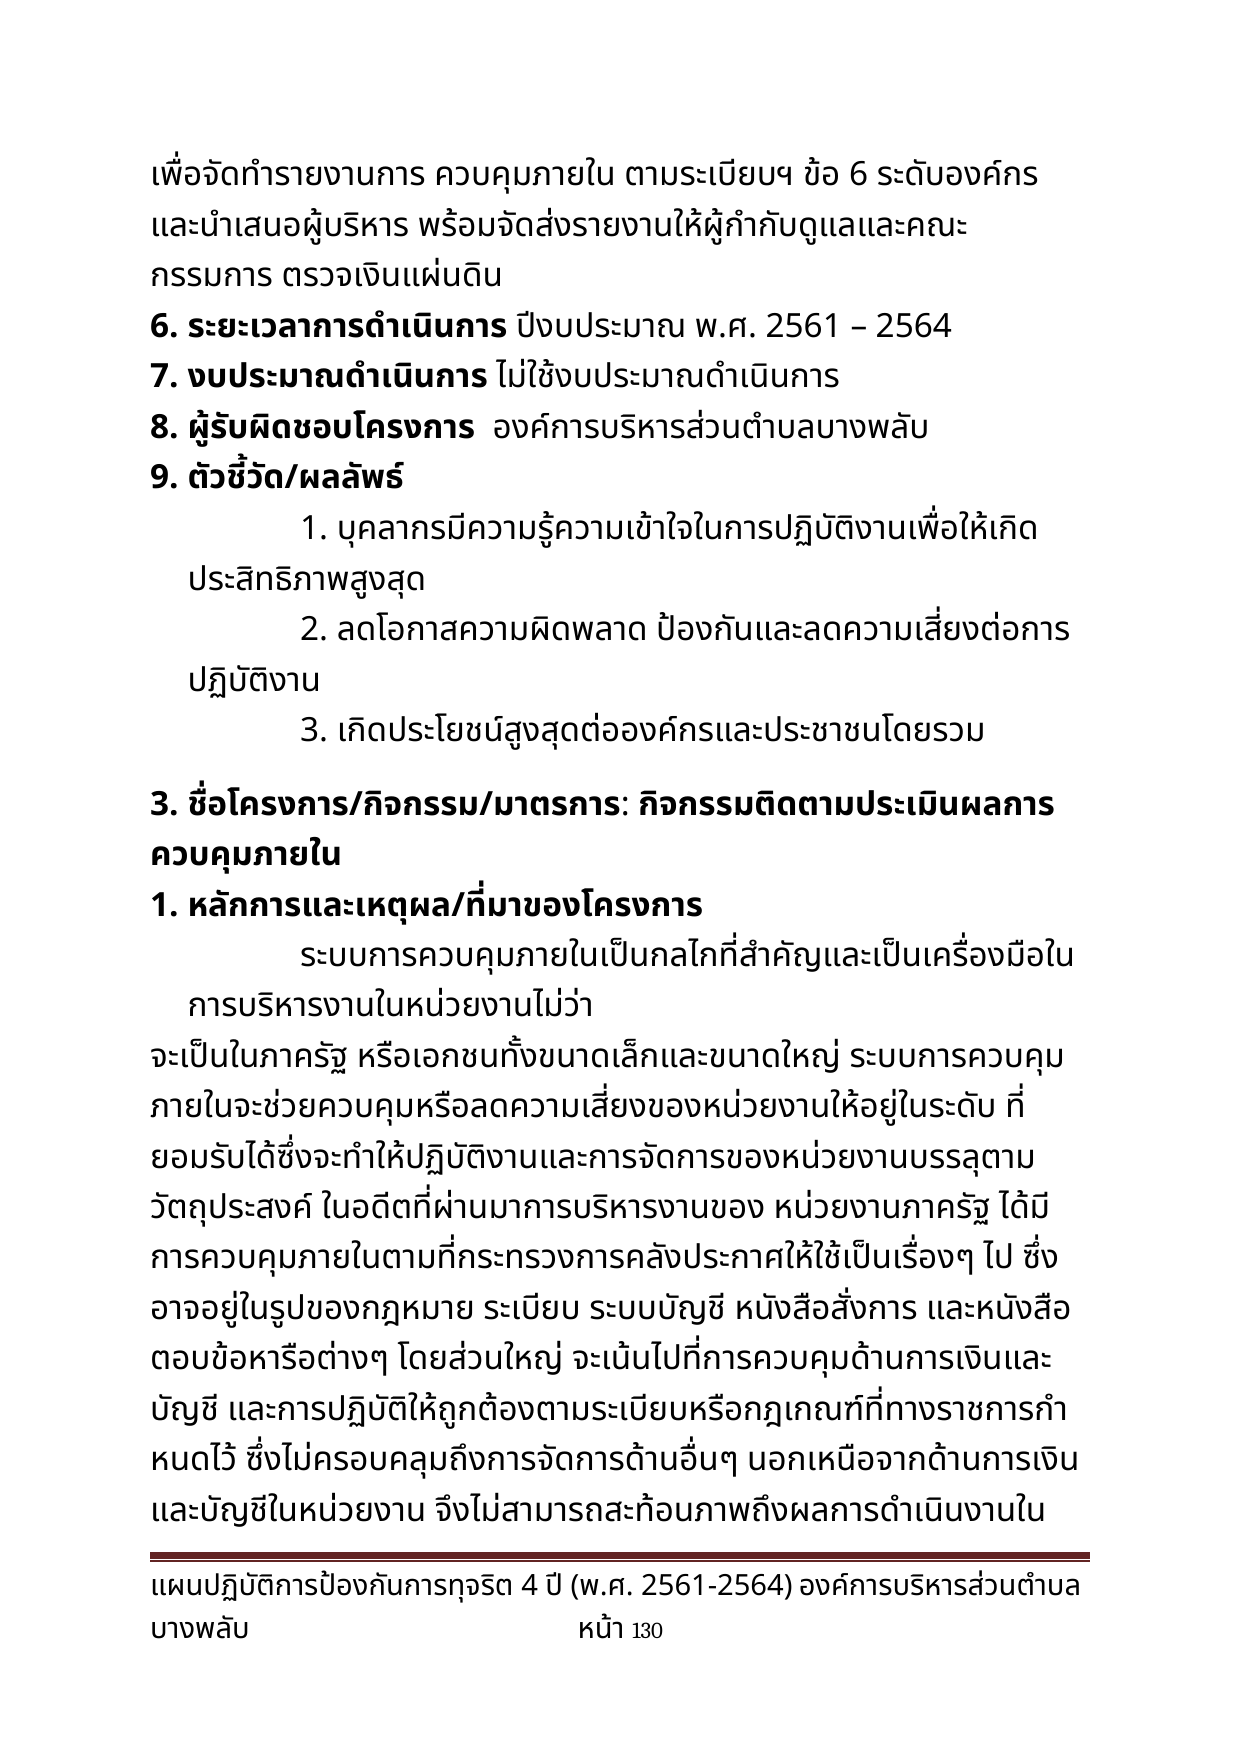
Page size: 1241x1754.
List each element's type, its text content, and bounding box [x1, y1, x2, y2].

text 9. ตัวชี้วัด/ผลลัพธ์ [150, 453, 1090, 504]
text 6. ระยะเวลาการดําเนินการ ปีงบประมาณ พ.ศ. 2561 – 2564 [150, 301, 1090, 352]
text เพื่อจัดทํารายงานการ ควบคุมภายใน ตามระเบียบฯ ข้อ 6 ระดับองค์กร และนําเสนอผู้บริหาร พร้อมจัดส่งรายงานให้ผู้กํากับดูแลและคณะกรรมการ ตรวจเงินแผ่นดิน [150, 150, 1090, 301]
text 1. หลักการและเหตุผล/ที่มาของโครงการ [150, 880, 1090, 931]
text 8. ผู้รับผิดชอบโครงการ องค์การบริหารส่วนตำบลบางพลับ [150, 403, 1090, 453]
text 1. บุคลากรมีความรู้ความเข้าใจในการปฏิบัติงานเพื่อให้เกิดประสิทธิภาพสูงสุด [187, 504, 1090, 605]
text 3. เกิดประโยชน์สูงสุดต่อองค์กรและประชาชนโดยรวม [187, 706, 1090, 757]
text 2. ลดโอกาสความผิดพลาด ป้องกันและลดความเสี่ยงต่อการปฏิบัติงาน [187, 605, 1090, 706]
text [150, 1032, 1090, 1536]
text ระบบการควบคุมภายในเป็นกลไกที่สําคัญและเป็นเครื่องมือในการบริหารงานในหน่วยงานไม่ว่า [187, 931, 1090, 1032]
text 7. งบประมาณดําเนินการ ไม่ใช้งบประมาณดําเนินการ [150, 352, 1090, 403]
text 3. ชื่อโครงการ/กิจกรรม/มาตรการ: กิจกรรมติดตามประเมินผลการควบคุมภายใน [150, 779, 1090, 880]
